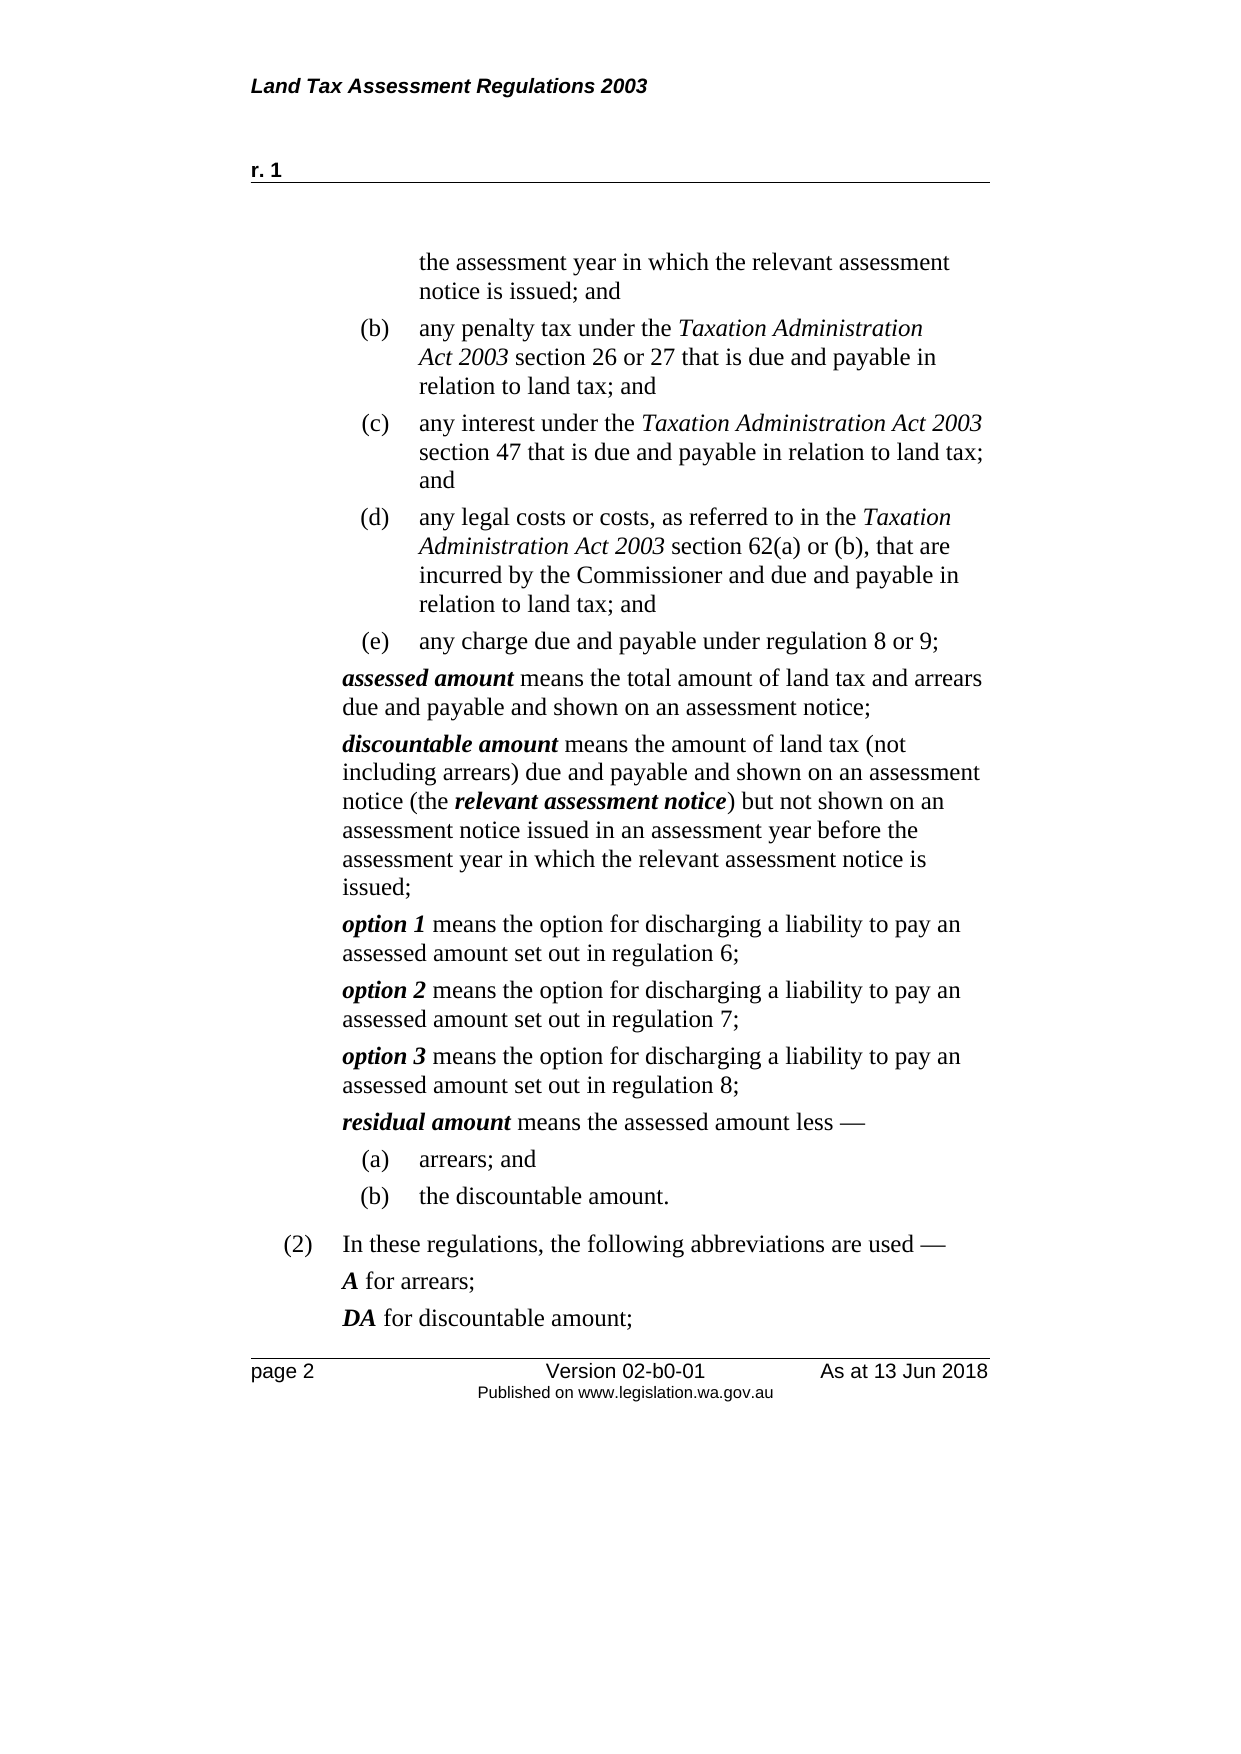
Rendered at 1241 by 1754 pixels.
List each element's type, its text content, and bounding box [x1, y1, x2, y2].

text discountable amount means the amount of land tax (not including arrears) due and payable and shown on an assessment notice (the relevant assessment notice) but not shown on an assessment notice issued in an assessment year before the assessment year in which the relevant assessment notice is issued; [251, 729, 990, 901]
text option 1 means the option for discharging a liability to pay an assessed amount set out in regulation 6; [251, 909, 990, 967]
text residual amount means the assessed amount less — [251, 1107, 990, 1136]
text (b) the discountable amount. [251, 1181, 990, 1210]
text option 3 means the option for discharging a liability to pay an assessed amount set out in regulation 8; [251, 1041, 990, 1099]
text (c) any interest under the Taxation Administration Act 2003 section 47 that is due and payable in relation to land tax; and [251, 408, 990, 494]
text (b) any penalty tax under the Taxation Administration Act 2003 section 26 or 27 that is due and payable in relation to land tax; and [251, 313, 990, 399]
text (a) arrears; and [251, 1144, 990, 1173]
text (2) In these regulations, the following abbreviations are used — [251, 1229, 990, 1257]
text assessed amount means the total amount of land tax and arrears due and payable and shown on an assessment notice; [251, 663, 990, 720]
text (d) any legal costs or costs, as referred to in the Taxation Administration Act 2003 section 62(a) or (b), that are incurred by the Commissioner and due and payable in relation to land tax; and [251, 502, 990, 617]
text A for arrears; [251, 1266, 990, 1294]
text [251, 247, 990, 305]
text option 2 means the option for discharging a liability to pay an assessed amount set out in regulation 7; [251, 975, 990, 1033]
text DA for discountable amount; [251, 1303, 990, 1332]
text (e) any charge due and payable under regulation 8 or 9; [251, 626, 990, 654]
